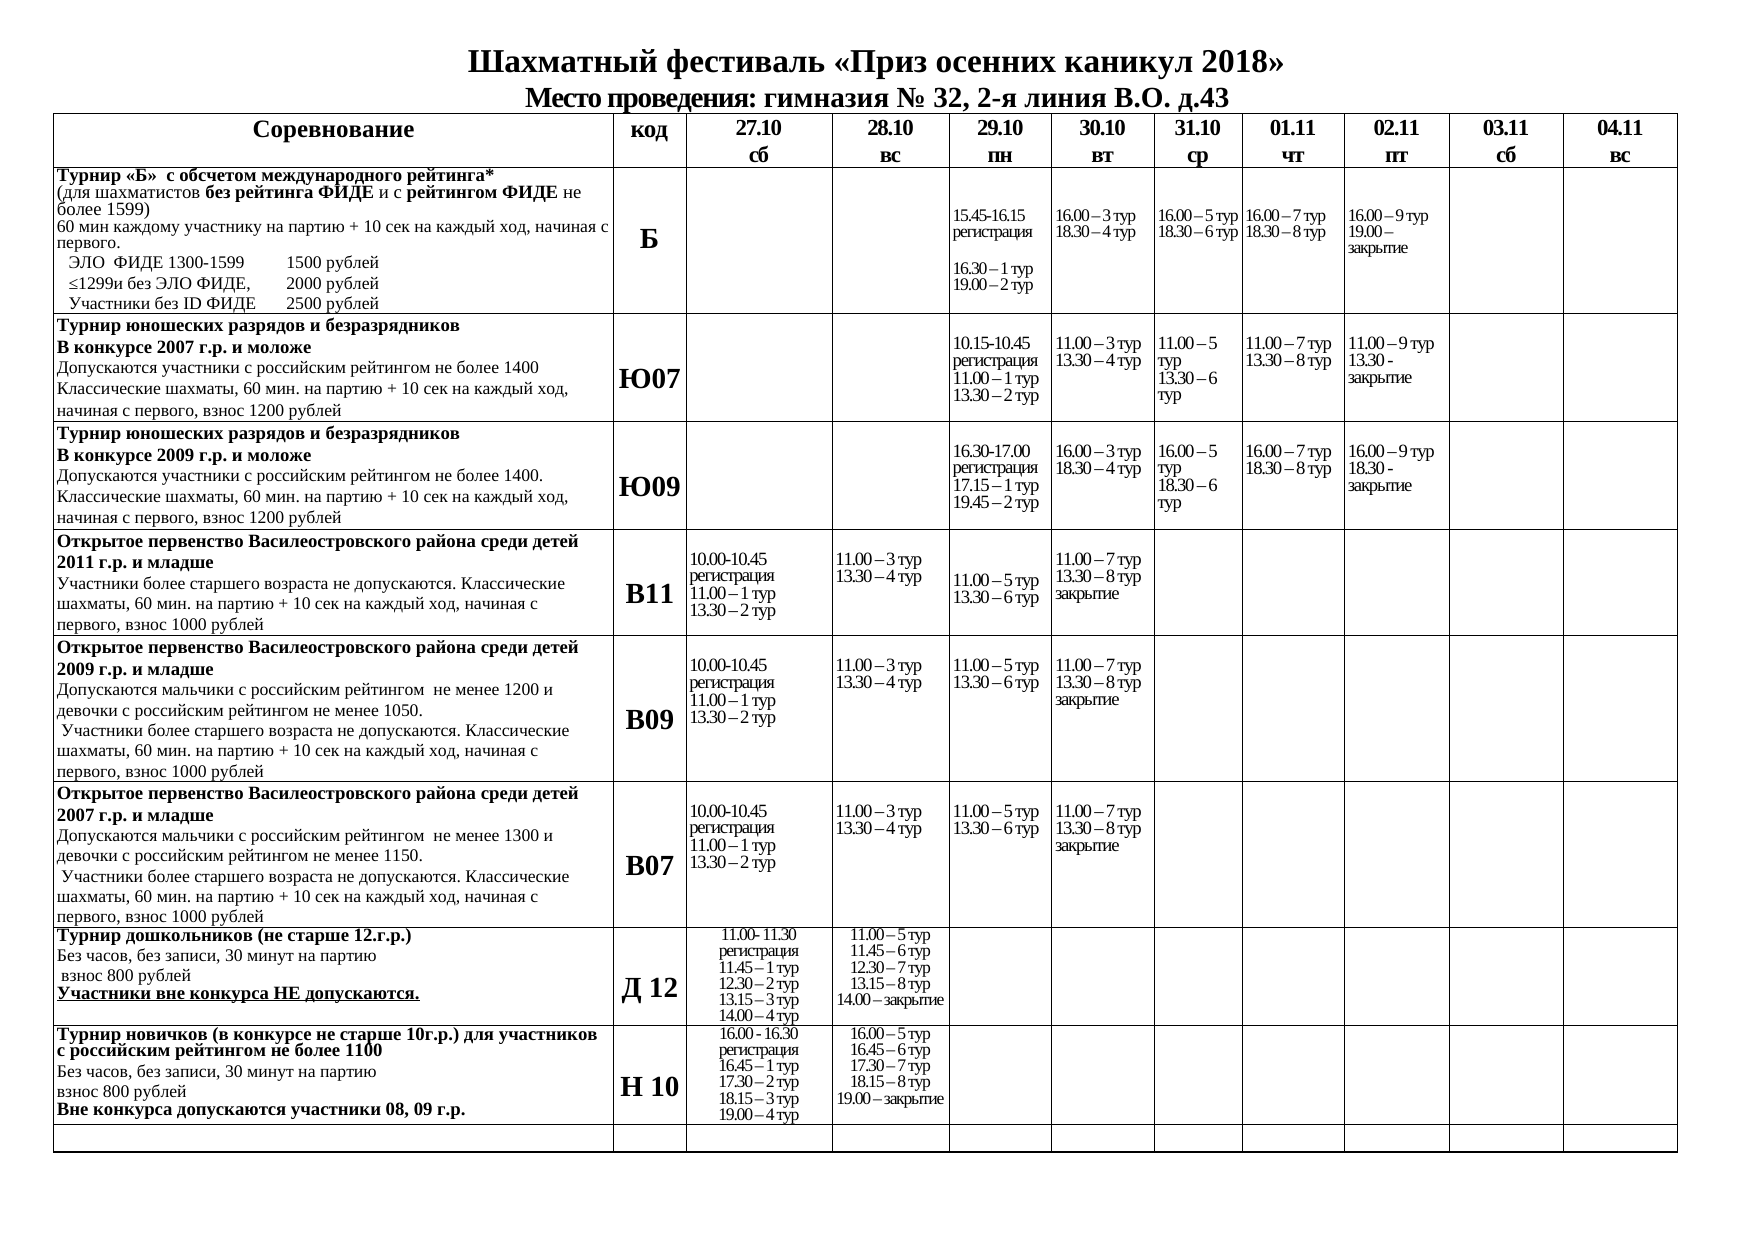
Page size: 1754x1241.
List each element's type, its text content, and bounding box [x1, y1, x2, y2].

table_cell Н 10 [614, 1026, 686, 1124]
table_cell В11 [614, 530, 686, 635]
table_header 30.10 вт [1052, 114, 1154, 167]
table_cell [1345, 1026, 1449, 1124]
table_cell [1345, 530, 1449, 635]
table_cell [687, 168, 832, 313]
table_header 31.10 ср [1155, 114, 1242, 167]
table_cell [1564, 782, 1677, 927]
table_cell В07 [614, 782, 686, 927]
table_cell [1450, 168, 1563, 313]
table_cell В09 [614, 636, 686, 781]
table_header 27.10 сб [687, 114, 832, 167]
table_cell 16.00 - 16.30 регистрация 16.45 – 1 тур 17.30 – 2 тур 18.15 – 3 тур 19.00 – 4 тур [687, 1026, 832, 1124]
table_cell [1155, 782, 1242, 927]
table_cell [1450, 530, 1563, 635]
table_cell Турнир юношеских разрядов и безразрядников В конкурсе .р. и моложе Допускаются участники с российским рейтингом не более 1400 Классические шахматы, 60 мин. на партию + 10 сек на каждый ход, начиная с первого, взнос 1200 рублей [54, 314, 613, 421]
table_cell [1564, 530, 1677, 635]
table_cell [1564, 1125, 1677, 1151]
table_cell [1450, 928, 1563, 1025]
table_cell 10.00-10.45 регистрация 11.00 – 1 тур 13.30 – 2 тур [687, 782, 832, 927]
table_cell [1345, 1125, 1449, 1151]
table_header 04.11 вс [1564, 114, 1677, 167]
table_cell [1450, 1125, 1563, 1151]
table_cell Турнир дошкольников (не старше 12.г.р.) Без часов, без записи, 30 минут на партию взнос 800 рублей Участники вне конкурса НЕ допускаются. [54, 928, 613, 1025]
table_cell [1155, 530, 1242, 635]
table_cell 11.00 – 7 тур 13.30 – 8 тур [1243, 314, 1344, 421]
table_header 02.11 пт [1345, 114, 1449, 167]
table_cell [1052, 1125, 1154, 1151]
table_cell 11.00 – 7 тур 13.30 – 8 тур закрытие [1052, 530, 1154, 635]
table_cell Д 12 [614, 928, 686, 1025]
table_cell 10.00-10.45 регистрация 11.00 – 1 тур 13.30 – 2 тур [687, 636, 832, 781]
table_header Соревнование [54, 114, 613, 167]
table_cell 11.00 – 3 тур 13.30 – 4 тур [833, 530, 949, 635]
table_cell 11.00 – 7 тур 13.30 – 8 тур закрытие [1052, 636, 1154, 781]
table_cell 16.00 – 5 тур 16.45 – 6 тур 17.30 – 7 тур 18.15 – 8 тур 19.00 – закрытие [833, 1026, 949, 1124]
table_cell [1564, 422, 1677, 529]
table_cell 11.00 – 9 тур 13.30 - закрытие [1345, 314, 1449, 421]
table_cell [1243, 1026, 1344, 1124]
table_cell 11.00 – 3 тур 13.30 – 4 тур [1052, 314, 1154, 421]
table_cell [1155, 1026, 1242, 1124]
text Место проведения: гимназия № 32, 2-я линия В.О. д.43 [65, 80, 1689, 113]
table_cell [833, 314, 949, 421]
table_cell 11.00 – 5 тур 11.45 – 6 тур 12.30 – 7 тур 13.15 – 8 тур 14.00 – закрытие [833, 928, 949, 1025]
table_cell [1450, 314, 1563, 421]
table_header 28.10 вс [833, 114, 949, 167]
table_header 29.10 пн [950, 114, 1051, 167]
table_cell 11.00- 11.30 регистрация 11.45 – 1 тур 12.30 – 2 тур 13.15 – 3 тур 14.00 – 4 тур [687, 928, 832, 1025]
table_cell 11.00 – 5 тур 13.30 – 6 тур [950, 530, 1051, 635]
table_cell [833, 422, 949, 529]
table_cell 16.00 – 9 тур 19.00 – закрытие [1345, 168, 1449, 313]
table_cell Открытое первенство Василеостровского района среди детей .р. и младше Допускаются мальчики с российским рейтингом не менее 1300 и девочки с российским рейтингом не менее 1150. Участники более старшего возраста не допускаются. Классические шахматы, 60 мин. на партию + 10 сек на каждый ход, начиная с первого, взнос 1000 рублей [54, 782, 613, 927]
table_cell [1243, 1125, 1344, 1151]
table_cell [54, 1125, 613, 1151]
table_cell 16.00 – 7 тур 18.30 – 8 тур [1243, 422, 1344, 529]
table_cell 11.00 – 3 тур 13.30 – 4 тур [833, 636, 949, 781]
table_cell [1345, 782, 1449, 927]
table_cell 15.45-16.15 регистрация 16.30 – 1 тур 19.00 – 2 тур [950, 168, 1051, 313]
table_cell Открытое первенство Василеостровского района среди детей .р. и младше Участники более старшего возраста не допускаются. Классические шахматы, 60 мин. на партию + 10 сек на каждый ход, начиная с первого, взнос 1000 рублей [54, 530, 613, 635]
table_cell [687, 314, 832, 421]
table_cell [687, 422, 832, 529]
table_cell [1155, 636, 1242, 781]
table_cell Турнир юношеских разрядов и безразрядников В конкурсе .р. и моложе Допускаются участники с российским рейтингом не более 1400. Классические шахматы, 60 мин. на партию + 10 сек на каждый ход, начиная с первого, взнос 1200 рублей [54, 422, 613, 529]
table_cell 11.00 – 5 тур 13.30 – 6 тур [950, 782, 1051, 927]
table_cell Турнир «Б» с обсчетом международного рейтинга* (для шахматистов без рейтинга ФИДЕ и с рейтингом ФИДЕ не более 1599) 60 мин каждому участнику на партию + 10 сек на каждый ход, начиная с первого. [54, 168, 613, 313]
table_cell [1243, 928, 1344, 1025]
table_cell 10.15-10.45 регистрация 11.00 – 1 тур 13.30 – 2 тур [950, 314, 1051, 421]
table_cell 16.00 – 7 тур 18.30 – 8 тур [1243, 168, 1344, 313]
table_cell [950, 1125, 1051, 1151]
table_cell [950, 1026, 1051, 1124]
table_cell 16.00 – 5 тур 18.30 – 6 тур [1155, 422, 1242, 529]
table_cell [687, 1125, 832, 1151]
table_cell [1155, 928, 1242, 1025]
table_cell [1450, 636, 1563, 781]
table_cell 16.00 – 5 тур 18.30 – 6 тур [1155, 168, 1242, 313]
table_cell 16.00 – 3 тур 18.30 – 4 тур [1052, 422, 1154, 529]
table_cell 16.00 – 9 тур 18.30 - закрытие [1345, 422, 1449, 529]
table_cell [1155, 1125, 1242, 1151]
table_cell [1564, 928, 1677, 1025]
table_cell [1564, 636, 1677, 781]
table_cell 11.00 – 3 тур 13.30 – 4 тур [833, 782, 949, 927]
table_cell Б [614, 168, 686, 313]
table_header 01.11 чт [1243, 114, 1344, 167]
table_cell [1450, 782, 1563, 927]
table_cell Открытое первенство Василеостровского района среди детей .р. и младше Допускаются мальчики с российским рейтингом не менее 1200 и девочки с российским рейтингом не менее 1050. Участники более старшего возраста не допускаются. Классические шахматы, 60 мин. на партию + 10 сек на каждый ход, начиная с первого, взнос 1000 рублей [54, 636, 613, 781]
table_cell [950, 928, 1051, 1025]
table_cell [614, 1125, 686, 1151]
text Шахматный фестиваль «Приз осенних каникул 2018» [65, 41, 1689, 80]
table_cell [1564, 314, 1677, 421]
table_cell [1450, 422, 1563, 529]
table_cell 16.30-17.00 регистрация 17.15 – 1 тур 19.45 – 2 тур [950, 422, 1051, 529]
table_cell [1243, 636, 1344, 781]
table_cell [833, 168, 949, 313]
table_cell [1564, 168, 1677, 313]
table_cell [1450, 1026, 1563, 1124]
table_cell [833, 1125, 949, 1151]
table_cell 16.00 – 3 тур 18.30 – 4 тур [1052, 168, 1154, 313]
table_cell 11.00 – 7 тур 13.30 – 8 тур закрытие [1052, 782, 1154, 927]
table_header 03.11 сб [1450, 114, 1563, 167]
table_cell [1564, 1026, 1677, 1124]
table_cell [1345, 636, 1449, 781]
table_cell [1052, 1026, 1154, 1124]
table_cell [1243, 782, 1344, 927]
table_header код [614, 114, 686, 167]
table_cell Ю07 [614, 314, 686, 421]
table_cell 11.00 – 5 тур 13.30 – 6 тур [1155, 314, 1242, 421]
table_cell 11.00 – 5 тур 13.30 – 6 тур [950, 636, 1051, 781]
table_cell Турнир новичков (в конкурсе не старше 10г.р.) для участников с российским рейтингом не более 1100 Без часов, без записи, 30 минут на партию взнос 800 рублей Вне конкурса допускаются участники 08, .р. [54, 1026, 613, 1124]
table_cell [1052, 928, 1154, 1025]
table_cell 10.00-10.45 регистрация 11.00 – 1 тур 13.30 – 2 тур [687, 530, 832, 635]
table_cell [1345, 928, 1449, 1025]
table_cell Ю09 [614, 422, 686, 529]
table_cell [1243, 530, 1344, 635]
